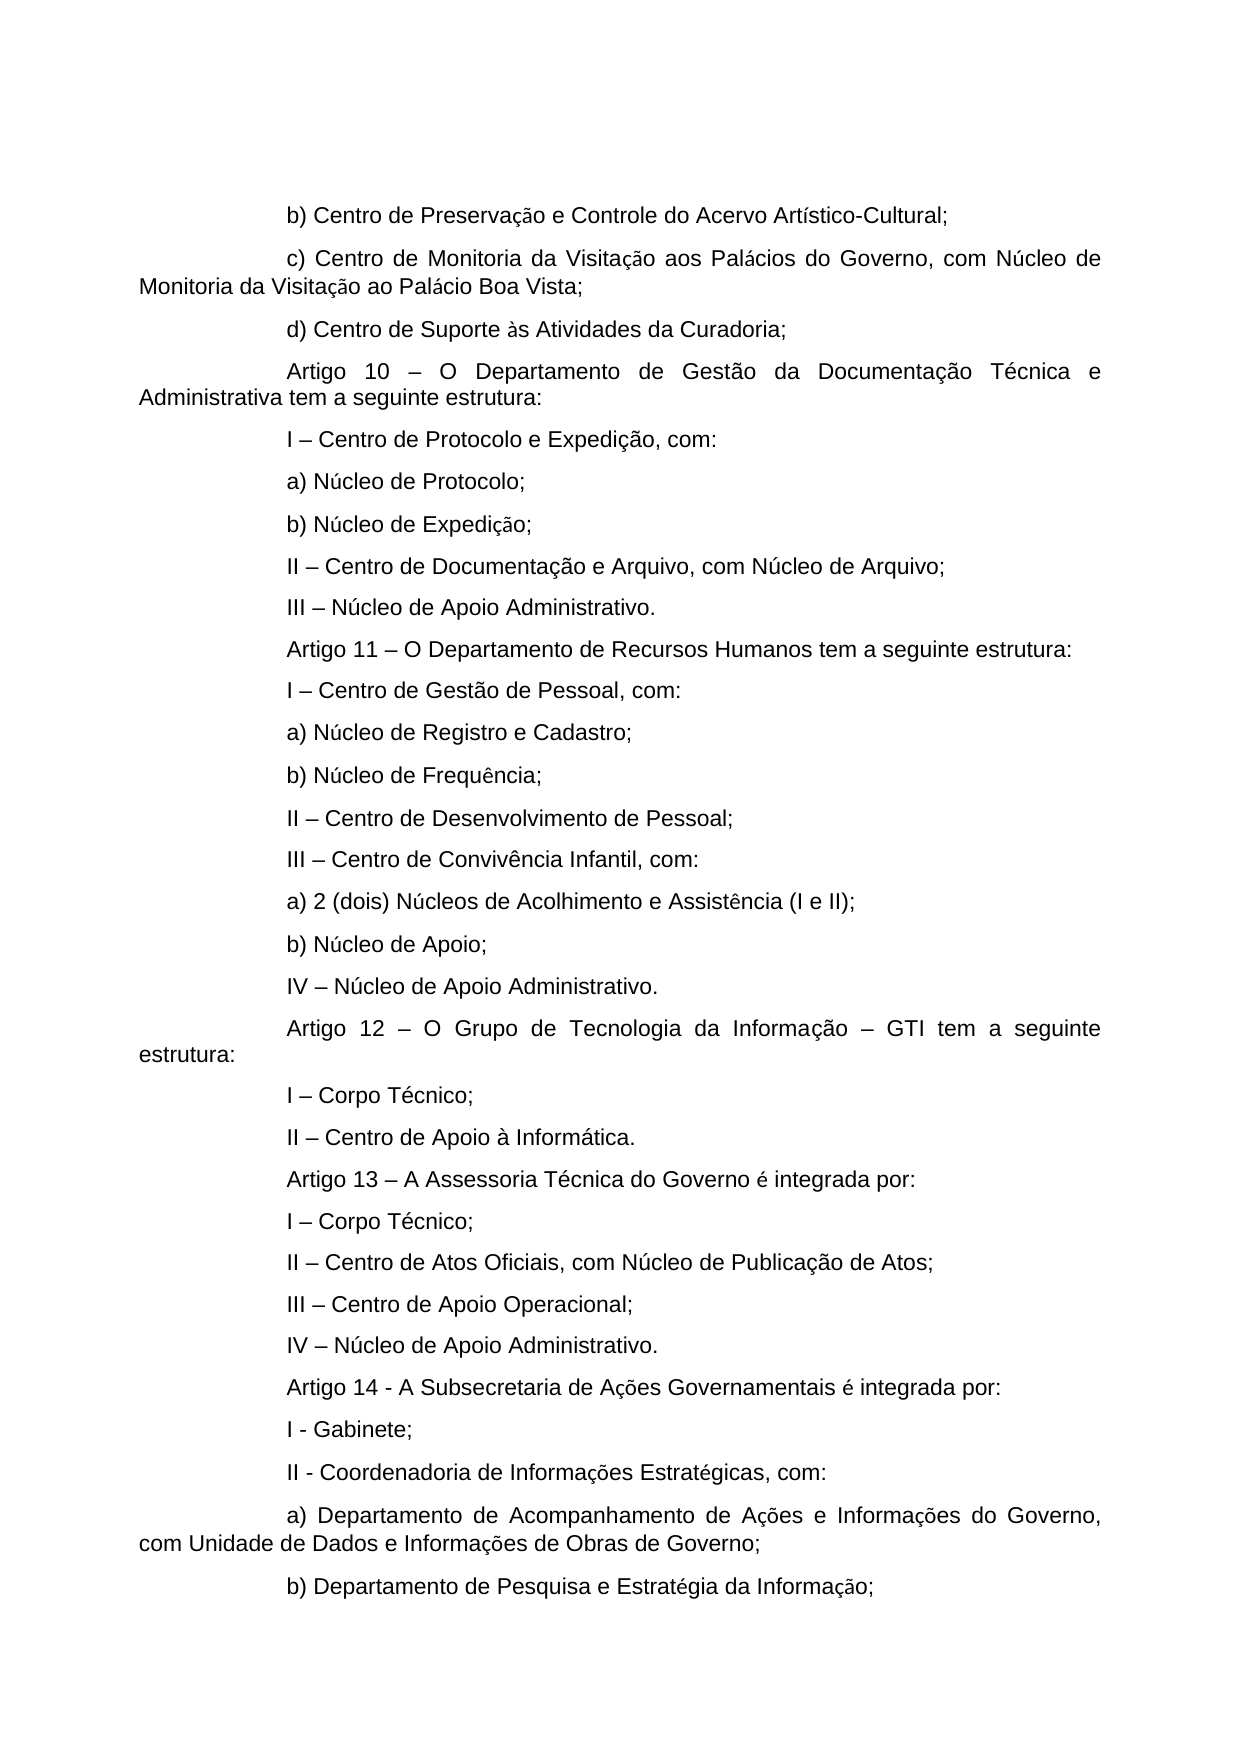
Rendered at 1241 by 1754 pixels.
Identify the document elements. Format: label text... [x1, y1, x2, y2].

text Artigo 13 – A Assessoria Técnica do Governo é integrada por: [139, 1165, 1101, 1193]
text a) Núcleo de Protocolo; [139, 467, 1101, 495]
text I – Corpo Técnico; [139, 1208, 1101, 1234]
text IV – Núcleo de Apoio Administrativo. [139, 973, 1101, 999]
text II – Centro de Apoio à Informática. [139, 1124, 1101, 1150]
text III – Centro de Apoio Operacional; [139, 1291, 1101, 1317]
text I – Centro de Protocolo e Expedição, com: [139, 426, 1101, 452]
text a) Departamento de Acompanhamento de Ações e Informações do Governo, com Unidade de Dados e Informações de Obras de Governo; [139, 1501, 1101, 1557]
text Artigo 14 - A Subsecretaria de Ações Governamentais é integrada por: [139, 1373, 1101, 1401]
text Artigo 11 – O Departamento de Recursos Humanos tem a seguinte estrutura: [139, 636, 1101, 662]
text IV – Núcleo de Apoio Administrativo. [139, 1332, 1101, 1358]
text c) Centro de Monitoria da Visitação aos Palácios do Governo, com Núcleo de Monitoria da Visitação ao Palácio Boa Vista; [139, 244, 1101, 300]
text III – Centro de Convivência Infantil, com: [139, 846, 1101, 872]
text I - Gabinete; [139, 1416, 1101, 1443]
text II – Centro de Desenvolvimento de Pessoal; [139, 804, 1101, 831]
text II – Centro de Documentação e Arquivo, com Núcleo de Arquivo; [139, 553, 1101, 579]
text b) Centro de Preservação e Controle do Acervo Artístico-Cultural; [139, 201, 1101, 229]
text II - Coordenadoria de Informações Estratégicas, com: [139, 1458, 1101, 1486]
text Artigo 10 – O Departamento de Gestão da Documentação Técnica e Administrativa tem a seguinte estrutura: [139, 358, 1101, 411]
text b) Núcleo de Expedição; [139, 510, 1101, 538]
text Artigo 12 – O Grupo de Tecnologia da Informação – GTI tem a seguinte estrutura: [139, 1014, 1101, 1067]
text III – Núcleo de Apoio Administrativo. [139, 594, 1101, 621]
text b) Departamento de Pesquisa e Estratégia da Informação; [139, 1572, 1101, 1600]
text II – Centro de Atos Oficiais, com Núcleo de Publicação de Atos; [139, 1249, 1101, 1276]
text I – Corpo Técnico; [139, 1082, 1101, 1109]
text b) Núcleo de Frequência; [139, 761, 1101, 789]
text I – Centro de Gestão de Pessoal, com: [139, 677, 1101, 703]
text a) Núcleo de Registro e Cadastro; [139, 718, 1101, 746]
text a) 2 (dois) Núcleos de Acolhimento e Assistência (I e II); [139, 887, 1101, 915]
text b) Núcleo de Apoio; [139, 930, 1101, 958]
text d) Centro de Suporte às Atividades da Curadoria; [139, 315, 1101, 343]
